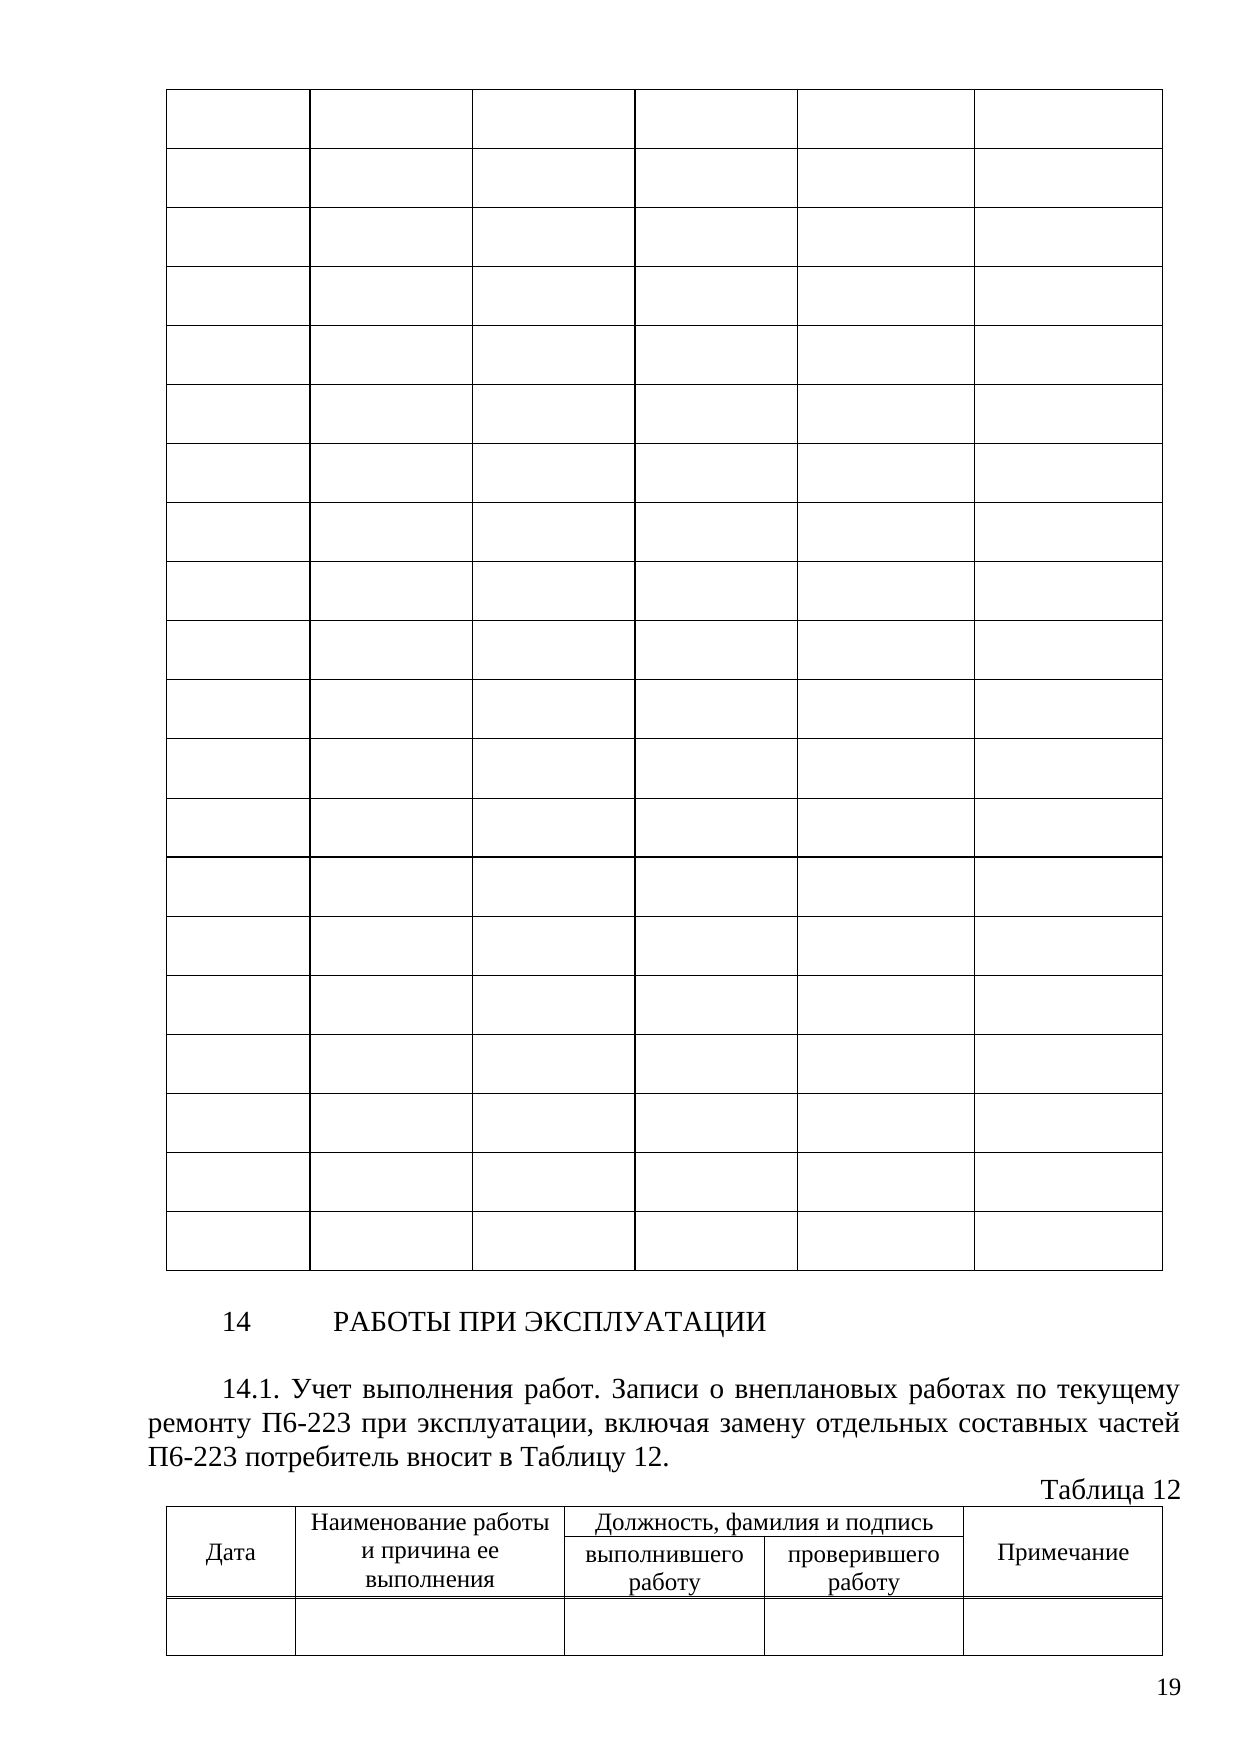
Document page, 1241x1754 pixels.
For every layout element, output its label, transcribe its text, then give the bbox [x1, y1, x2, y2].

table_cell [167, 208, 309, 266]
table_cell [473, 858, 634, 916]
table_cell [473, 1094, 634, 1152]
table_cell [167, 680, 309, 738]
table_cell [975, 1035, 1162, 1093]
subtitle РАБОТЫ ПРИ ЭКСПЛУАТАЦИИ [148, 1304, 1181, 1338]
table_cell [311, 799, 472, 856]
table_cell [975, 917, 1162, 974]
table_cell [167, 976, 309, 1034]
table_cell [798, 858, 974, 916]
table_cell [473, 799, 634, 856]
table_header Должность, фамилия и подпись [565, 1507, 963, 1536]
table_cell [311, 326, 472, 384]
table_cell [975, 90, 1162, 148]
table_cell [975, 1153, 1162, 1211]
table_cell [167, 267, 309, 325]
table_cell [798, 799, 974, 856]
table_cell [798, 562, 974, 620]
table_cell [975, 1094, 1162, 1152]
table_cell [798, 1035, 974, 1093]
table_cell [798, 385, 974, 443]
table_cell [167, 1094, 309, 1152]
table_cell [473, 562, 634, 620]
table_cell [167, 739, 309, 797]
table_cell [473, 621, 634, 679]
table_cell [636, 444, 797, 502]
table_cell [636, 90, 797, 148]
table_cell [311, 621, 472, 679]
table_cell [311, 1212, 472, 1270]
table_cell [975, 1212, 1162, 1270]
table_cell [311, 1153, 472, 1211]
table_cell [167, 385, 309, 443]
table_cell [473, 149, 634, 207]
table_cell [473, 90, 634, 148]
table_cell [636, 385, 797, 443]
table_cell [167, 858, 309, 916]
table_cell выполнившего работу [565, 1537, 764, 1596]
table_cell [975, 799, 1162, 856]
table_cell [636, 503, 797, 561]
table_cell [473, 503, 634, 561]
table_cell [473, 267, 634, 325]
table_cell [636, 326, 797, 384]
table_cell [798, 976, 974, 1034]
table_cell [167, 1035, 309, 1093]
table_cell [636, 799, 797, 856]
table_cell [975, 149, 1162, 207]
table_cell [565, 1599, 764, 1655]
table_cell [311, 680, 472, 738]
table_cell [798, 444, 974, 502]
table_cell [167, 90, 309, 148]
table_cell [311, 976, 472, 1034]
table_cell [473, 680, 634, 738]
table_cell [473, 1035, 634, 1093]
table_cell [636, 149, 797, 207]
table_cell [964, 1599, 1162, 1655]
text 14.1. Учет выполнения работ. Записи о внеплановых работах по текущему ремонту П6-223 при эксплуатации, включая замену отдельных составных частей П6-223 потребитель вносит в Таблицу 12. [148, 1372, 1181, 1472]
table_cell [798, 1153, 974, 1211]
table_cell [975, 208, 1162, 266]
table_cell [636, 208, 797, 266]
table_cell [311, 444, 472, 502]
table_cell [473, 208, 634, 266]
table_header Наименование работы и причина ее выполнения [296, 1507, 564, 1596]
table_cell [975, 976, 1162, 1034]
table_cell [311, 858, 472, 916]
table_cell [798, 503, 974, 561]
table_cell [975, 739, 1162, 797]
table_cell [636, 1212, 797, 1270]
table_cell [311, 503, 472, 561]
table_cell [798, 1212, 974, 1270]
table_cell [473, 326, 634, 384]
table_cell [975, 385, 1162, 443]
table_cell [167, 326, 309, 384]
table_cell [765, 1599, 963, 1655]
table_cell [636, 917, 797, 974]
table_cell [311, 739, 472, 797]
table_cell [798, 739, 974, 797]
table_cell [975, 562, 1162, 620]
table_cell [311, 562, 472, 620]
table_cell [798, 621, 974, 679]
table_cell [975, 503, 1162, 561]
table_cell [798, 917, 974, 974]
table_cell [311, 149, 472, 207]
table_cell [636, 858, 797, 916]
table_header Дата [167, 1507, 295, 1596]
table_cell [636, 1153, 797, 1211]
table_cell [975, 326, 1162, 384]
table_cell [167, 562, 309, 620]
table_cell [473, 385, 634, 443]
table_cell [798, 326, 974, 384]
table_cell [798, 90, 974, 148]
table_cell [311, 1035, 472, 1093]
table_cell [311, 917, 472, 974]
table_cell [636, 562, 797, 620]
table_cell [473, 739, 634, 797]
table_cell проверившего работу [765, 1537, 963, 1596]
table_cell [975, 680, 1162, 738]
table_cell [636, 621, 797, 679]
table_cell [636, 976, 797, 1034]
table_cell [311, 208, 472, 266]
table_cell [167, 799, 309, 856]
table_cell [798, 680, 974, 738]
table_cell [473, 444, 634, 502]
table_cell [167, 444, 309, 502]
table_cell [975, 267, 1162, 325]
table_cell [798, 1094, 974, 1152]
table_cell [975, 444, 1162, 502]
table_cell [167, 149, 309, 207]
table_cell [636, 267, 797, 325]
table_cell [311, 1094, 472, 1152]
table_cell [636, 1094, 797, 1152]
table_cell [167, 1153, 309, 1211]
table_cell [296, 1599, 564, 1655]
table_cell [798, 149, 974, 207]
table_cell [167, 621, 309, 679]
table_header Примечание [964, 1507, 1162, 1596]
text Таблица 12 [185, 1472, 1181, 1506]
table_cell [636, 739, 797, 797]
table_cell [636, 1035, 797, 1093]
table_cell [473, 976, 634, 1034]
table_cell [167, 1599, 295, 1655]
table_cell [636, 680, 797, 738]
table_cell [798, 208, 974, 266]
table_cell [311, 267, 472, 325]
table_cell [975, 621, 1162, 679]
table_cell [473, 1153, 634, 1211]
table_cell [167, 503, 309, 561]
table_cell [311, 90, 472, 148]
table_cell [311, 385, 472, 443]
table_cell [473, 1212, 634, 1270]
table_cell [167, 917, 309, 974]
table_cell [798, 267, 974, 325]
table_cell [975, 858, 1162, 916]
table_cell [167, 1212, 309, 1270]
table_cell [473, 917, 634, 974]
